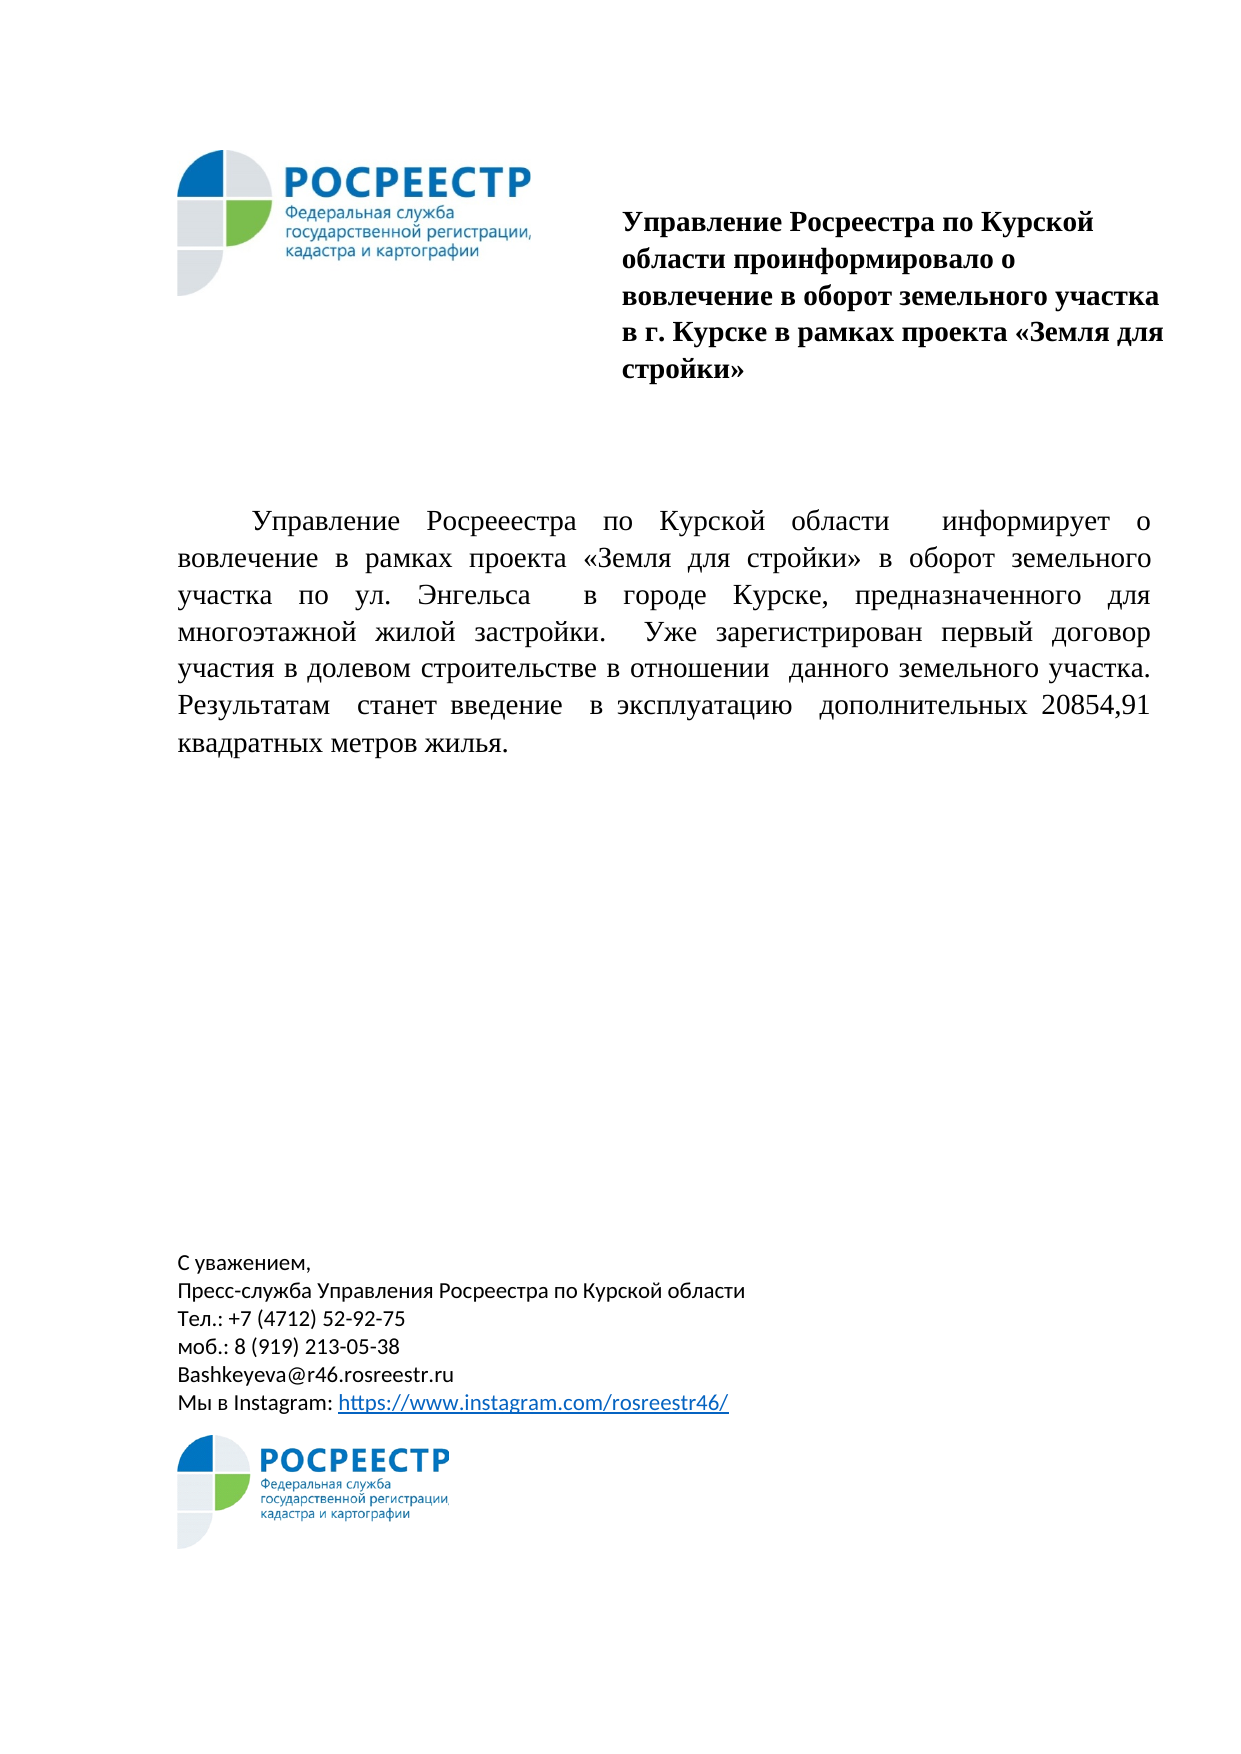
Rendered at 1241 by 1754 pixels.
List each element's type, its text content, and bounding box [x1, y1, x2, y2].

table_header Управление Росреестра по Курской области проинформировало о вовлечение в оборот земельного участка в г. Курске в рамках проекта «Земля для стройки» [610, 150, 1181, 456]
picture [177, 150, 531, 296]
text моб.: 8 (919) 213-05-38 [177, 1332, 1152, 1360]
text Тел.: +7 (4712) 52-92-75 [177, 1304, 1152, 1332]
text Пресс-служба Управления Росреестра по Курской области [177, 1276, 1152, 1304]
text Мы в Instagram: https://www.instagram.com/rosreestr46/ [177, 1388, 1152, 1416]
text Bashkeyeva@r46.rosreestr.ru [177, 1360, 1152, 1388]
table_header [166, 150, 610, 456]
text С уважением, [177, 1248, 1152, 1276]
picture [177, 1435, 449, 1549]
text Управление Росрееестра по Курской области информирует о вовлечение в рамках проекта «Земля для стройки» в оборот земельного участка по ул. Энгельса в городе Курске, предназначенного для многоэтажной жилой застройки. Уже зарегистрирован первый договор участия в долевом строительстве в отношении данного земельного участка. Результатам станет введение в эксплуатацию дополнительных 20854,91 квадратных метров жилья. [177, 503, 1152, 760]
